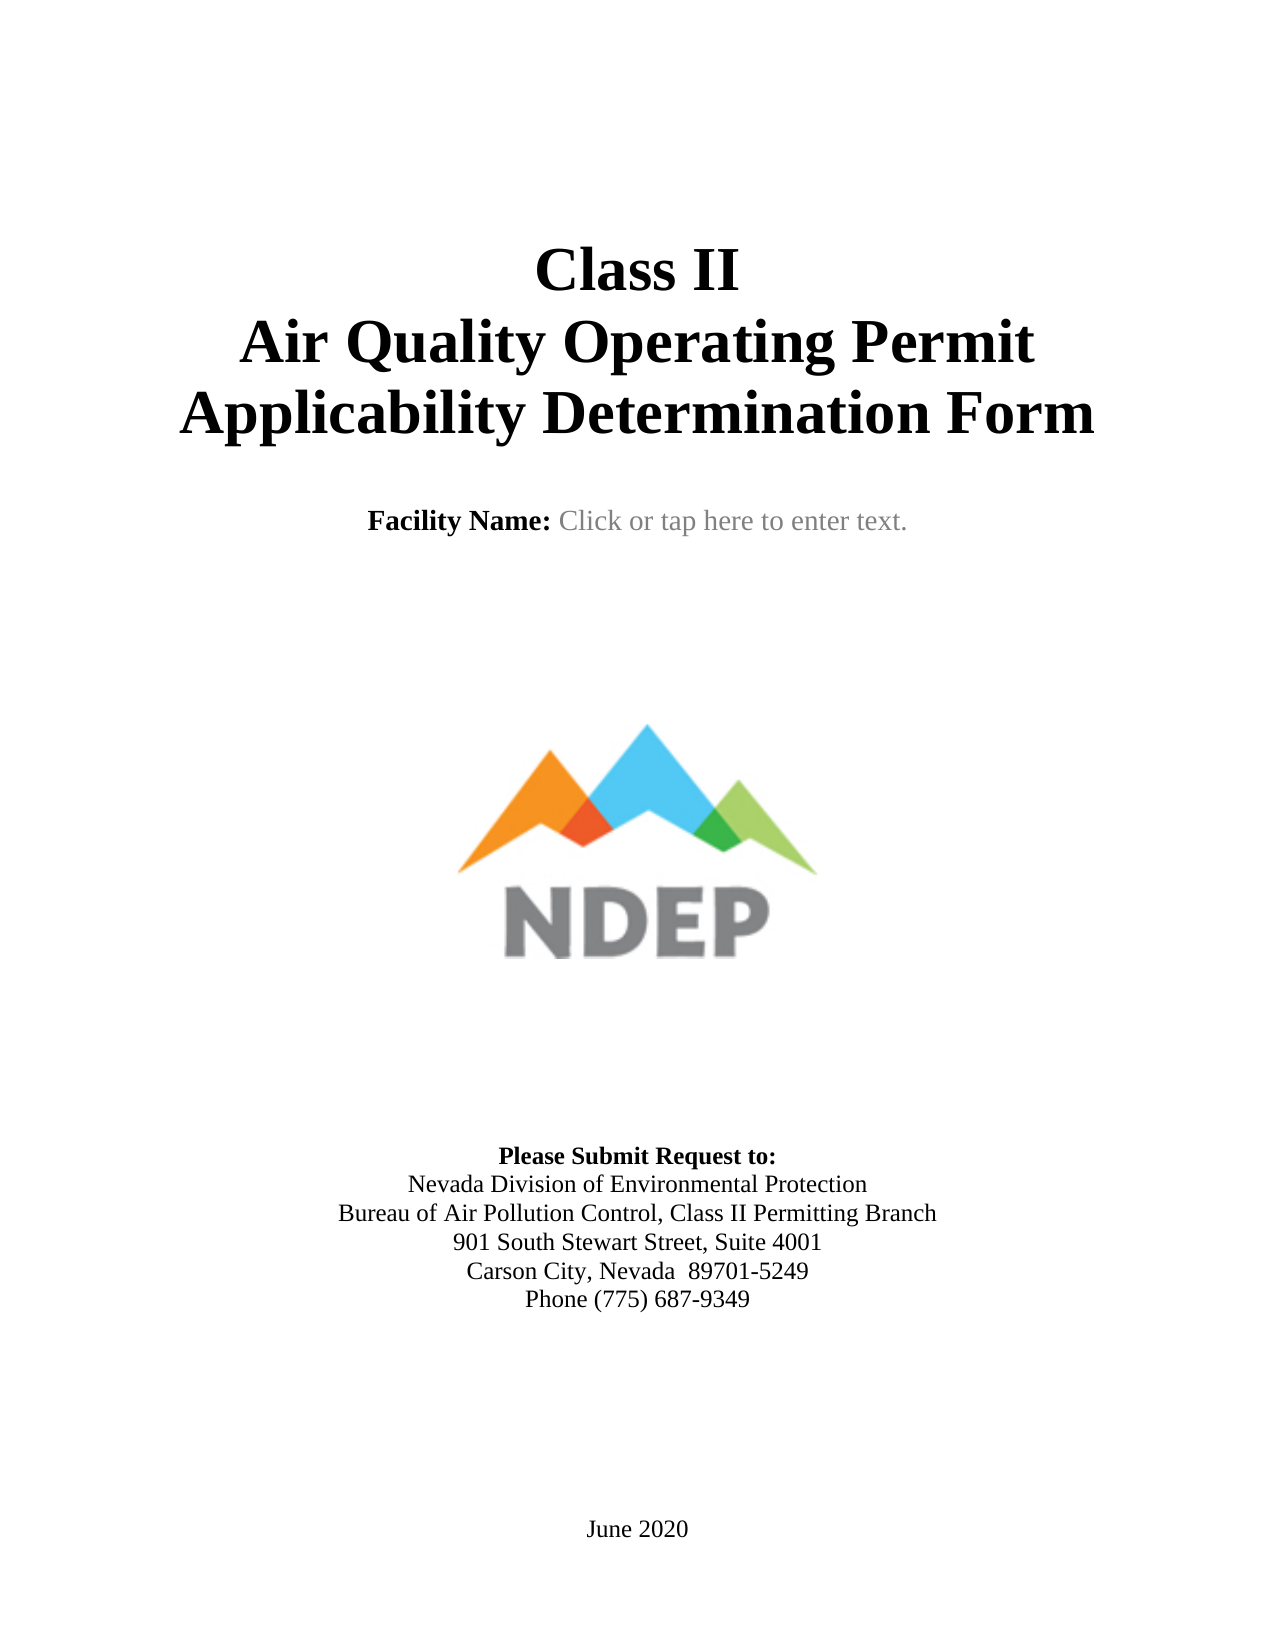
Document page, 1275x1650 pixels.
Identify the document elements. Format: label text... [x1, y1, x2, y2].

text Please Submit Request to: [150, 1141, 1125, 1169]
text Nevada Division of Environmental Protection [150, 1169, 1125, 1198]
text Phone (775) 687-9349 [150, 1284, 1125, 1313]
text Facility Name: Click or tap here to enter text. [150, 503, 1125, 537]
picture [457, 724, 818, 959]
text 901 South Stewart Street, Suite 4001 [150, 1227, 1125, 1256]
text Air Quality Operating Permit Applicability Determination Form [150, 303, 1125, 447]
text Bureau of Air Pollution Control, Class II Permitting Branch [150, 1198, 1125, 1227]
text June 2020 [150, 1514, 1125, 1543]
text Class II [150, 232, 1125, 303]
text Carson City, Nevada 89701-5249 [150, 1256, 1125, 1284]
